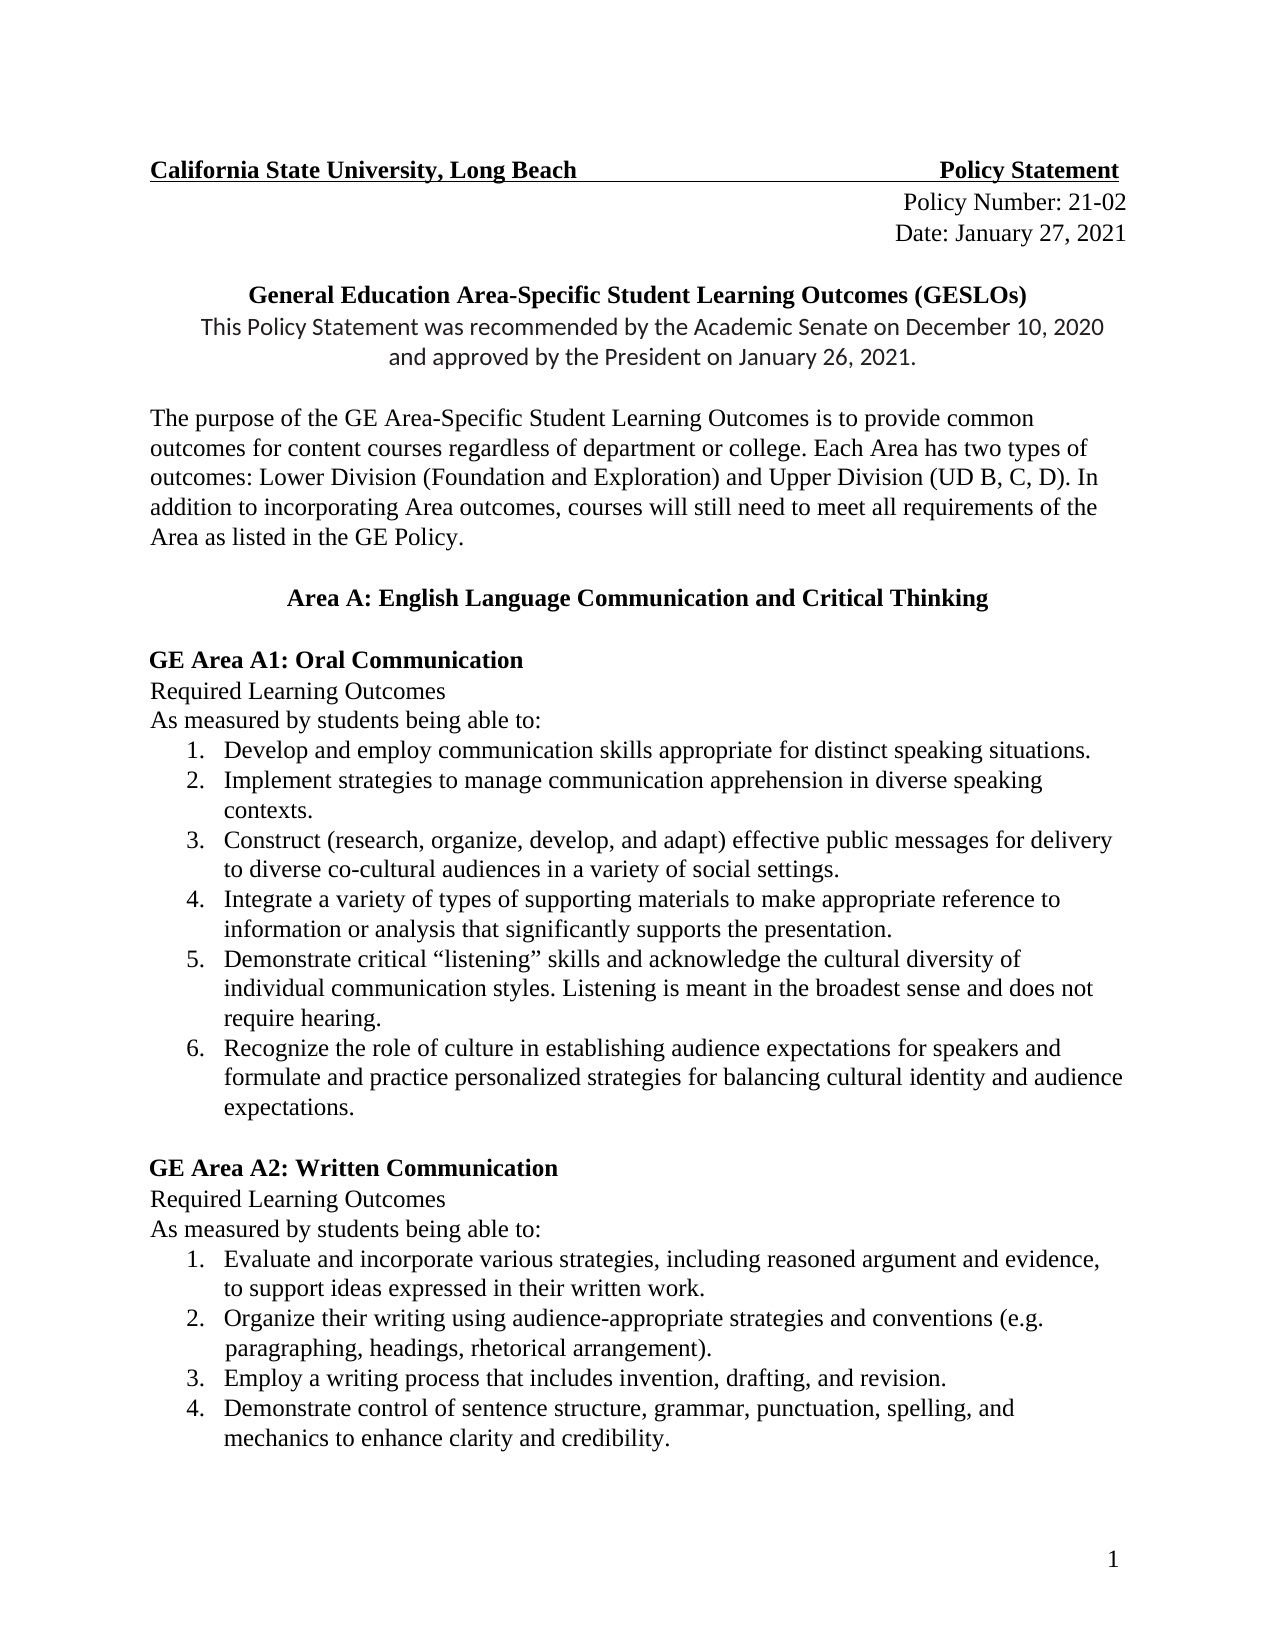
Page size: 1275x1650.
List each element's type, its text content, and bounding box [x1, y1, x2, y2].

text As measured by students being able to: [150, 1214, 1125, 1243]
subtitle GE Area A1: Oral Communication [148, 645, 1126, 673]
text Policy Number: 21-02 [150, 187, 1127, 215]
list Develop and employ communication skills appropriate for distinct speaking situations. [186, 736, 1125, 764]
list Demonstrate critical “listening” skills and acknowledge the cultural diversity of individual communication styles. Listening is meant in the broadest sense and does not require hearing. [186, 944, 1125, 1032]
list Integrate a variety of types of supporting materials to make appropriate reference to information or analysis that significantly supports the presentation. [186, 884, 1125, 943]
list Construct (research, organize, develop, and adapt) effective public messages for delivery to diverse co-cultural audiences in a variety of social settings. [186, 825, 1125, 883]
list Organize their writing using audience-appropriate strategies and conventions (e.g. [186, 1303, 1125, 1332]
text This Policy Statement was recommended by the Academic Senate on December 10, 2020 and approved by the President on January 26, 2021. [180, 311, 1126, 372]
text Date: January 27, 2021 [150, 218, 1127, 246]
text paragraphing, headings, rhetorical arrangement). [225, 1333, 1125, 1362]
list Recognize the role of culture in establishing audience expectations for speakers and formulate and practice personalized strategies for balancing cultural identity and audience expectations. [186, 1033, 1125, 1121]
text Required Learning Outcomes [150, 676, 1125, 704]
list Demonstrate control of sentence structure, grammar, punctuation, spelling, and mechanics to enhance clarity and credibility. [186, 1393, 1125, 1451]
list Evaluate and incorporate various strategies, including reasoned argument and evidence, to support ideas expressed in their written work. [186, 1244, 1125, 1302]
list Employ a writing process that includes invention, drafting, and revision. [186, 1363, 1125, 1392]
text California State University, Long Beach Policy Statement [150, 156, 1126, 184]
list Implement strategies to manage communication apprehension in diverse speaking contexts. [186, 765, 1125, 824]
text The purpose of the GE Area-Specific Student Learning Outcomes is to provide common outcomes for content courses regardless of department or college. Each Area has two types of outcomes: Lower Division (Foundation and Exploration) and Upper Division (UD B, C, D). In addition to incorporating Area outcomes, courses will still need to meet all requirements of the Area as listed in the GE Policy. [150, 403, 1125, 550]
text As measured by students being able to: [150, 706, 1125, 734]
subtitle GE Area A2: Written Communication [148, 1153, 1126, 1182]
subtitle General Education Area-Specific Student Learning Outcomes (GESLOs) [150, 280, 1125, 308]
text Required Learning Outcomes [150, 1184, 1125, 1213]
text Area A: English Language Communication and Critical Thinking [150, 583, 1125, 611]
